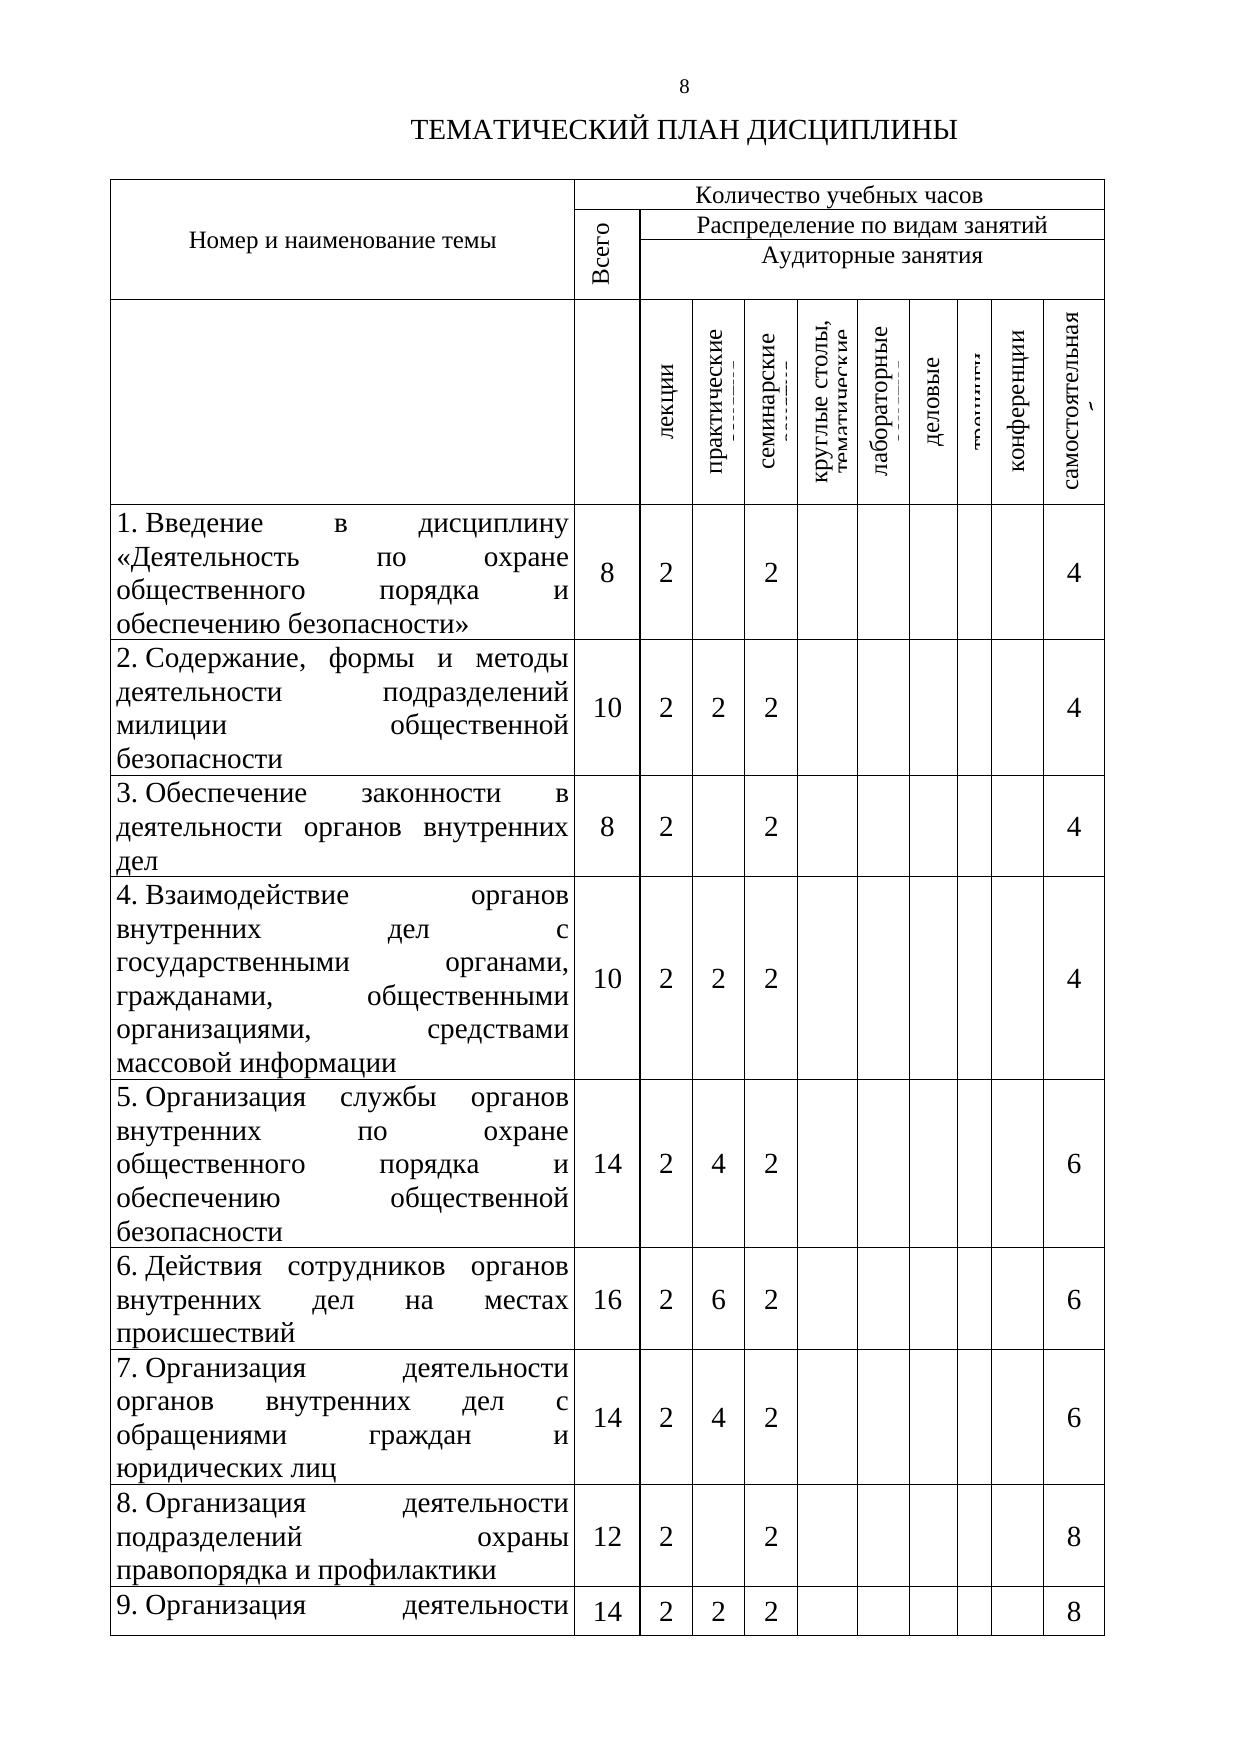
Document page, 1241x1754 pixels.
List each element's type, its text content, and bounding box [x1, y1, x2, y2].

table_cell [992, 640, 1043, 774]
table_cell 16 [575, 1248, 639, 1349]
table_cell 2 [693, 640, 744, 774]
table_cell [798, 877, 857, 1078]
table_cell [858, 776, 909, 876]
table_cell [858, 877, 909, 1078]
table_cell [910, 1080, 957, 1247]
table_cell [992, 1587, 1043, 1635]
table_cell [992, 877, 1043, 1078]
table_cell 7. Организация деятельности органов внутренних дел с обращениями граждан и юридических лиц [111, 1350, 574, 1484]
table_cell [858, 1248, 909, 1349]
table_cell [798, 505, 857, 639]
table_cell 6 [1044, 1248, 1104, 1349]
table_cell [858, 1080, 909, 1247]
table_cell [798, 776, 857, 876]
table_cell 8 [1044, 1485, 1104, 1586]
table_cell 2 [641, 877, 692, 1078]
table_cell 6. Действия сотрудников органов внутренних дел на местах происшествий [111, 1248, 574, 1349]
table_cell 2 [641, 776, 692, 876]
table_cell 4 [1044, 505, 1104, 639]
table_cell практические занятия [693, 300, 744, 504]
table_cell 5. Организация службы органов внутренних по охране общественного порядка и обеспечению общественной безопасности [111, 1080, 574, 1247]
table_cell [958, 776, 991, 876]
table_cell 2 [745, 640, 797, 774]
table_cell [798, 1587, 857, 1635]
table_cell [910, 1350, 957, 1484]
table_cell 2 [641, 1587, 692, 1635]
table_cell 4 [693, 1350, 744, 1484]
table_cell [958, 1485, 991, 1586]
table_cell [992, 505, 1043, 639]
table_cell самостоятельная работа [1044, 300, 1104, 504]
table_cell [111, 1587, 574, 1635]
table_cell 2 [641, 1080, 692, 1247]
table_cell 2 [693, 877, 744, 1078]
table_cell 2 [745, 1587, 797, 1635]
table_cell тренинги [958, 300, 991, 504]
text ТЕМАТИЧЕСКИЙ ПЛАН ДИСЦИПЛИНЫ [187, 112, 1181, 146]
table_cell [958, 1587, 991, 1635]
table_cell 6 [1044, 1350, 1104, 1484]
table_cell 6 [1044, 1080, 1104, 1247]
table_header Количество учебных часов [575, 180, 1104, 209]
table_cell 2 [745, 1248, 797, 1349]
table_cell 2 [693, 1587, 744, 1635]
table_cell 1. Введение в дисциплину «Деятельность по охране общественного порядка и обеспечению безопасности» [111, 505, 574, 639]
table_cell [858, 1485, 909, 1586]
table_cell 8 [575, 505, 639, 639]
table_cell 4 [1044, 877, 1104, 1078]
table_cell 2 [745, 1350, 797, 1484]
table_cell [798, 1350, 857, 1484]
table_cell 4. Взаимодействие органов внутренних дел с государственными органами, гражданами, общественными организациями, средствами массовой информации [111, 877, 574, 1078]
table_cell деловые игры [910, 300, 957, 504]
table_cell 2 [641, 640, 692, 774]
table_cell 8 [1044, 1587, 1104, 1635]
table_cell 2 [745, 877, 797, 1078]
table_cell 4 [1044, 640, 1104, 774]
table_cell лабораторные занятия [858, 300, 909, 504]
table_cell 4 [693, 1080, 744, 1247]
table_cell [798, 640, 857, 774]
table_cell [992, 1485, 1043, 1586]
table_cell [858, 640, 909, 774]
table_cell 2 [745, 1485, 797, 1586]
table_cell 6 [693, 1248, 744, 1349]
table_cell 2 [641, 1350, 692, 1484]
table_cell 2 [745, 1080, 797, 1247]
table_cell [693, 776, 744, 876]
table_cell [992, 1248, 1043, 1349]
table_cell лекции [641, 300, 692, 504]
table_cell 2 [641, 505, 692, 639]
table_cell 14 [575, 1350, 639, 1484]
table_cell 8 [575, 776, 639, 876]
table_cell [958, 1350, 991, 1484]
table_cell [575, 300, 639, 504]
table_cell 4 [1044, 776, 1104, 876]
table_cell [992, 1350, 1043, 1484]
table_cell 14 [575, 1587, 639, 1635]
table_cell [858, 505, 909, 639]
table_cell [910, 640, 957, 774]
table_cell [958, 877, 991, 1078]
table_cell 2 [745, 505, 797, 639]
table_cell [958, 1248, 991, 1349]
table_cell 2 [745, 776, 797, 876]
table_cell [910, 1485, 957, 1586]
table_cell [958, 1080, 991, 1247]
table_cell 12 [575, 1485, 639, 1586]
table_cell [798, 1248, 857, 1349]
table_cell [693, 1485, 744, 1586]
table_cell 3. Обеспечение законности в деятельности органов внутренних дел [111, 776, 574, 876]
table_cell [958, 640, 991, 774]
table_cell [798, 1080, 857, 1247]
table_cell [910, 505, 957, 639]
table_cell [910, 877, 957, 1078]
table_cell [958, 505, 991, 639]
table_cell семинарские занятия [745, 300, 797, 504]
table_cell [910, 1587, 957, 1635]
table_cell круглые столы, тематические дискуссии [798, 300, 857, 504]
table_cell Всего [575, 210, 639, 299]
table_cell [910, 776, 957, 876]
table_cell Аудиторные занятия [641, 240, 1104, 299]
table_cell [858, 1350, 909, 1484]
table_cell [693, 505, 744, 639]
table_cell конференции [992, 300, 1043, 504]
table_cell [858, 1587, 909, 1635]
table_cell [798, 1485, 857, 1586]
table_cell 2 [641, 1248, 692, 1349]
table_cell [992, 1080, 1043, 1247]
table_cell 10 [575, 877, 639, 1078]
table_header Номер и наименование темы [111, 180, 574, 299]
table_cell 2. Содержание, формы и методы деятельности подразделений милиции общественной безопасности [111, 640, 574, 774]
table_cell Распределение по видам занятий [641, 210, 1104, 239]
table_cell 8. Организация деятельности подразделений охраны правопорядка и профилактики [111, 1485, 574, 1586]
table_cell 2 [641, 1485, 692, 1586]
table_cell 14 [575, 1080, 639, 1247]
table_cell [992, 776, 1043, 876]
table_cell [111, 300, 574, 504]
table_cell [910, 1248, 957, 1349]
table_cell 10 [575, 640, 639, 774]
